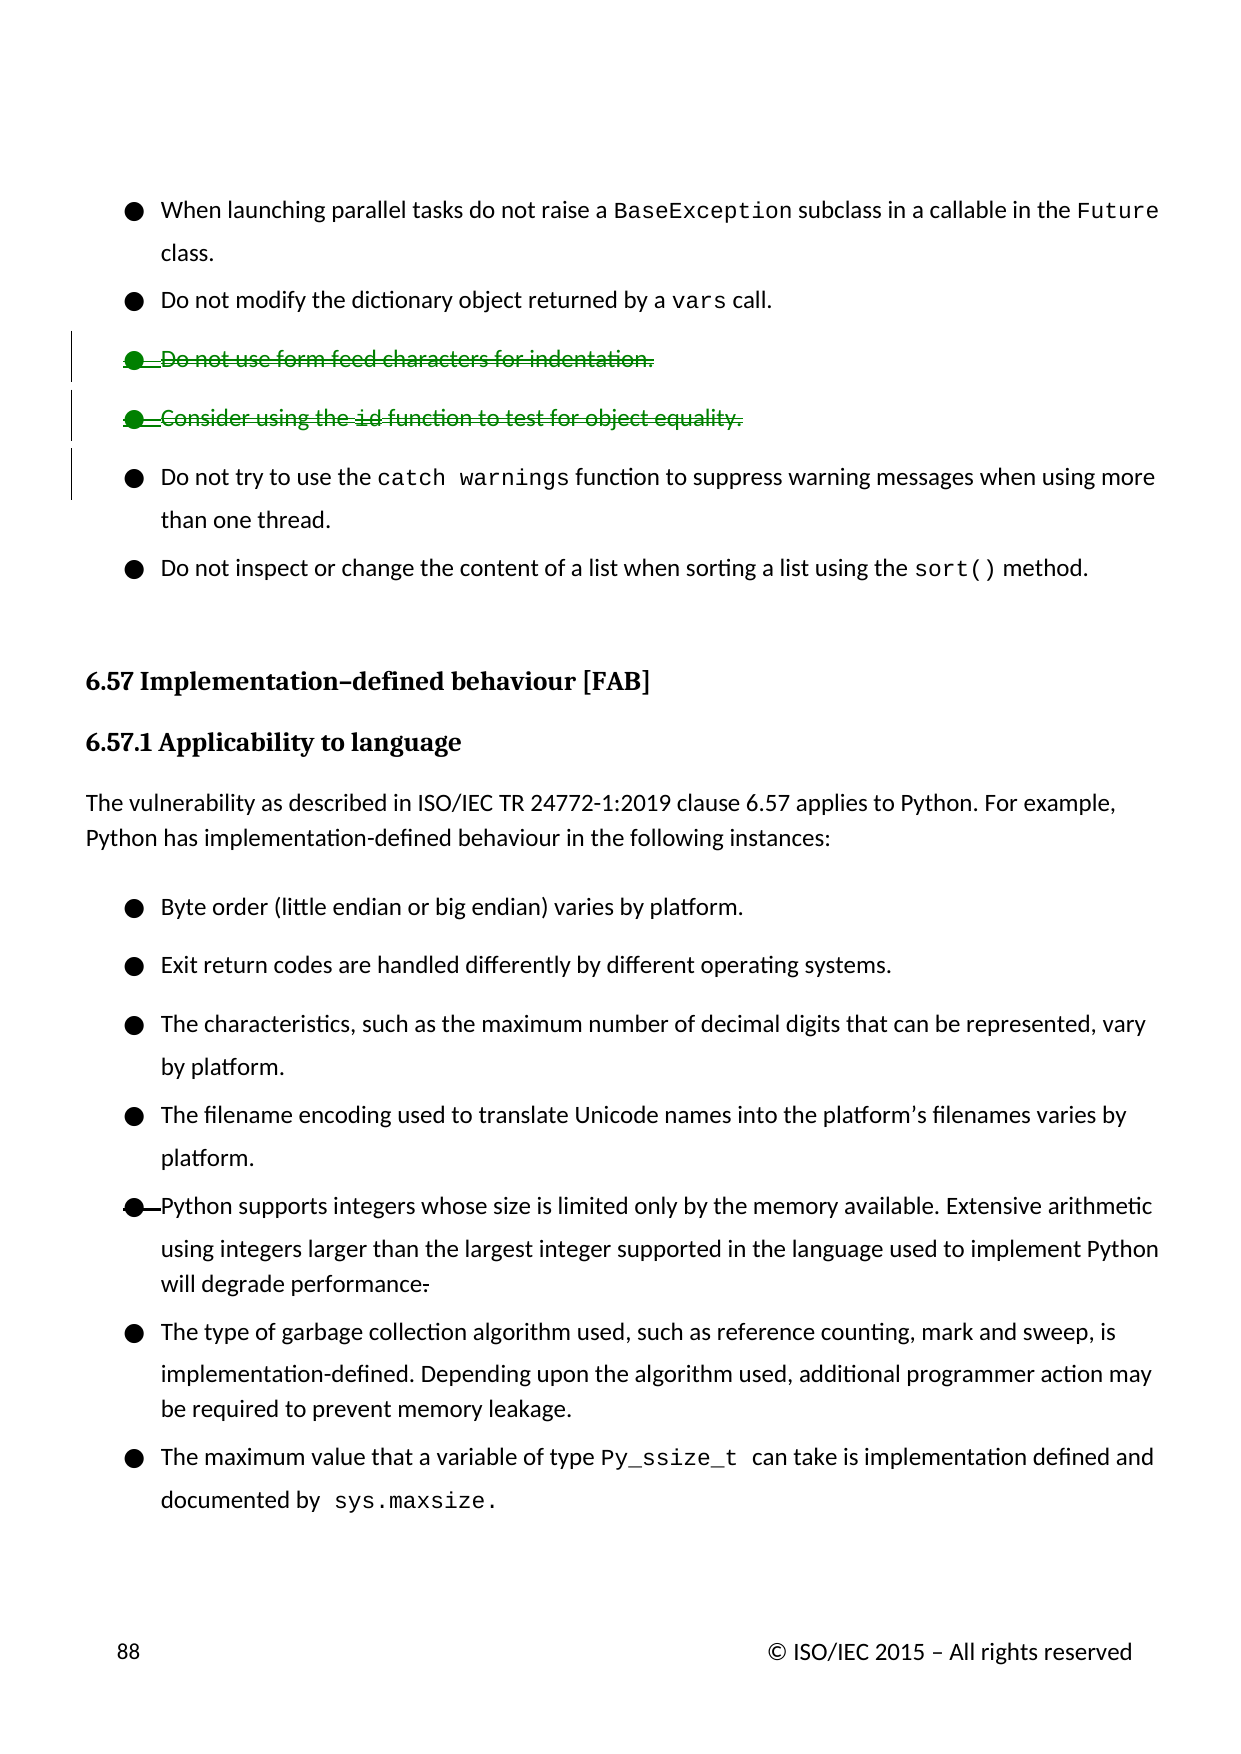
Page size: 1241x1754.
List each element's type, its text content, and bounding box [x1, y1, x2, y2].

list Python supports integers whose size is limited only by the memory available. Extensive arithmetic using integers larger than the largest integer supported in the language used to implement Python will degrade performance. [123, 1177, 1164, 1298]
subtitle 6.57.1 Applicability to language [86, 727, 1164, 758]
list Byte order (little endian or big endian) varies by platform. [123, 878, 1164, 929]
subtitle 6.57 Implementation–defined behaviour [FAB] [86, 666, 1164, 697]
list The maximum value that a variable of type Py_ssize_t can take is implementation defined and documented by sys.maxsize. [123, 1429, 1164, 1516]
list Do not modify the dictionary object returned by a vars call. [123, 272, 1164, 323]
list When launching parallel tasks do not raise a BaseException subclass in a callable in the Future class. [123, 181, 1164, 267]
list The type of garbage collection algorithm used, such as reference counting, mark and sweep, is implementation-defined. Depending upon the algorithm used, additional programmer action may be required to prevent memory leakage. [123, 1303, 1164, 1424]
list Exit return codes are handled differently by different operating systems. [123, 937, 1164, 988]
list Do not try to use the catch warnings function to suppress warning messages when using more than one thread. [123, 448, 1164, 535]
text The vulnerability as described in ISO/IEC TR 24772-1:2019 clause 6.57 applies to Python. For example, Python has implementation-defined behaviour in the following instances: [86, 787, 1164, 853]
list Do not inspect or change the content of a list when sorting a list using the sort() method. [123, 539, 1164, 590]
list The filename encoding used to translate Unicode names into the platform’s filenames varies by platform. [123, 1086, 1164, 1173]
list The characteristics, such as the maximum number of decimal digits that can be represented, vary by platform. [123, 996, 1164, 1082]
